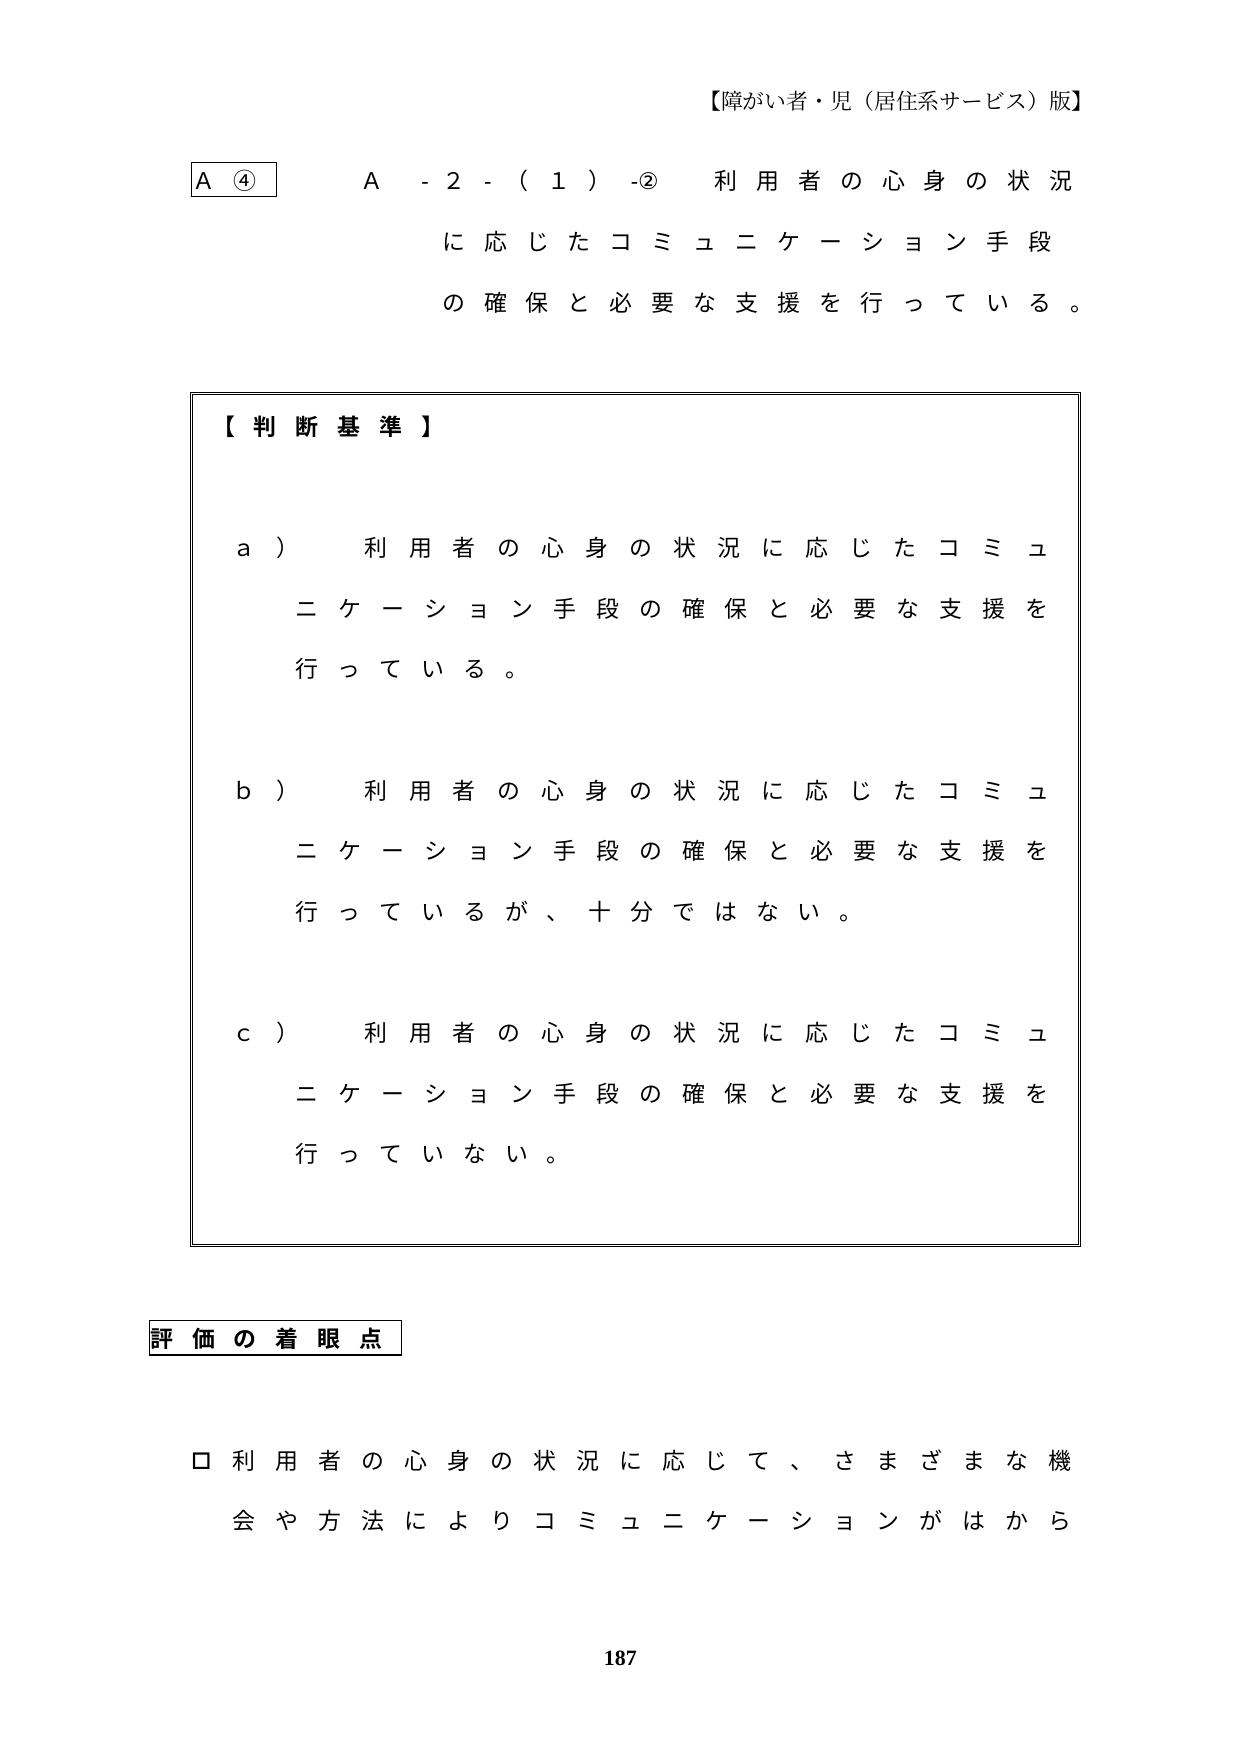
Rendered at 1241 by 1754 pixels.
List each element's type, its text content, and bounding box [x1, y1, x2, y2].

text Ａ④ Ａ-２-（１）-② 利用者の心身の状況に応じたコミュニケーション手段の確保と必要な支援を行っている。 [170, 149, 1091, 331]
table_header 【判断基準】 ａ） 利用者の心身の状況に応じたコミュニケーション手段の確保と必要な支援を行っている。 ｂ） 利用者の心身の状況に応じたコミュニケーション手段の確保と必要な支援を行っているが、十分ではない。 ｃ） 利用者の心身の状況に応じたコミュニケーション手段の確保と必要な支援を行っていない。 [193, 395, 1078, 1244]
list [174, 1429, 1091, 1550]
text 評価の着眼点 [149, 1308, 1091, 1368]
